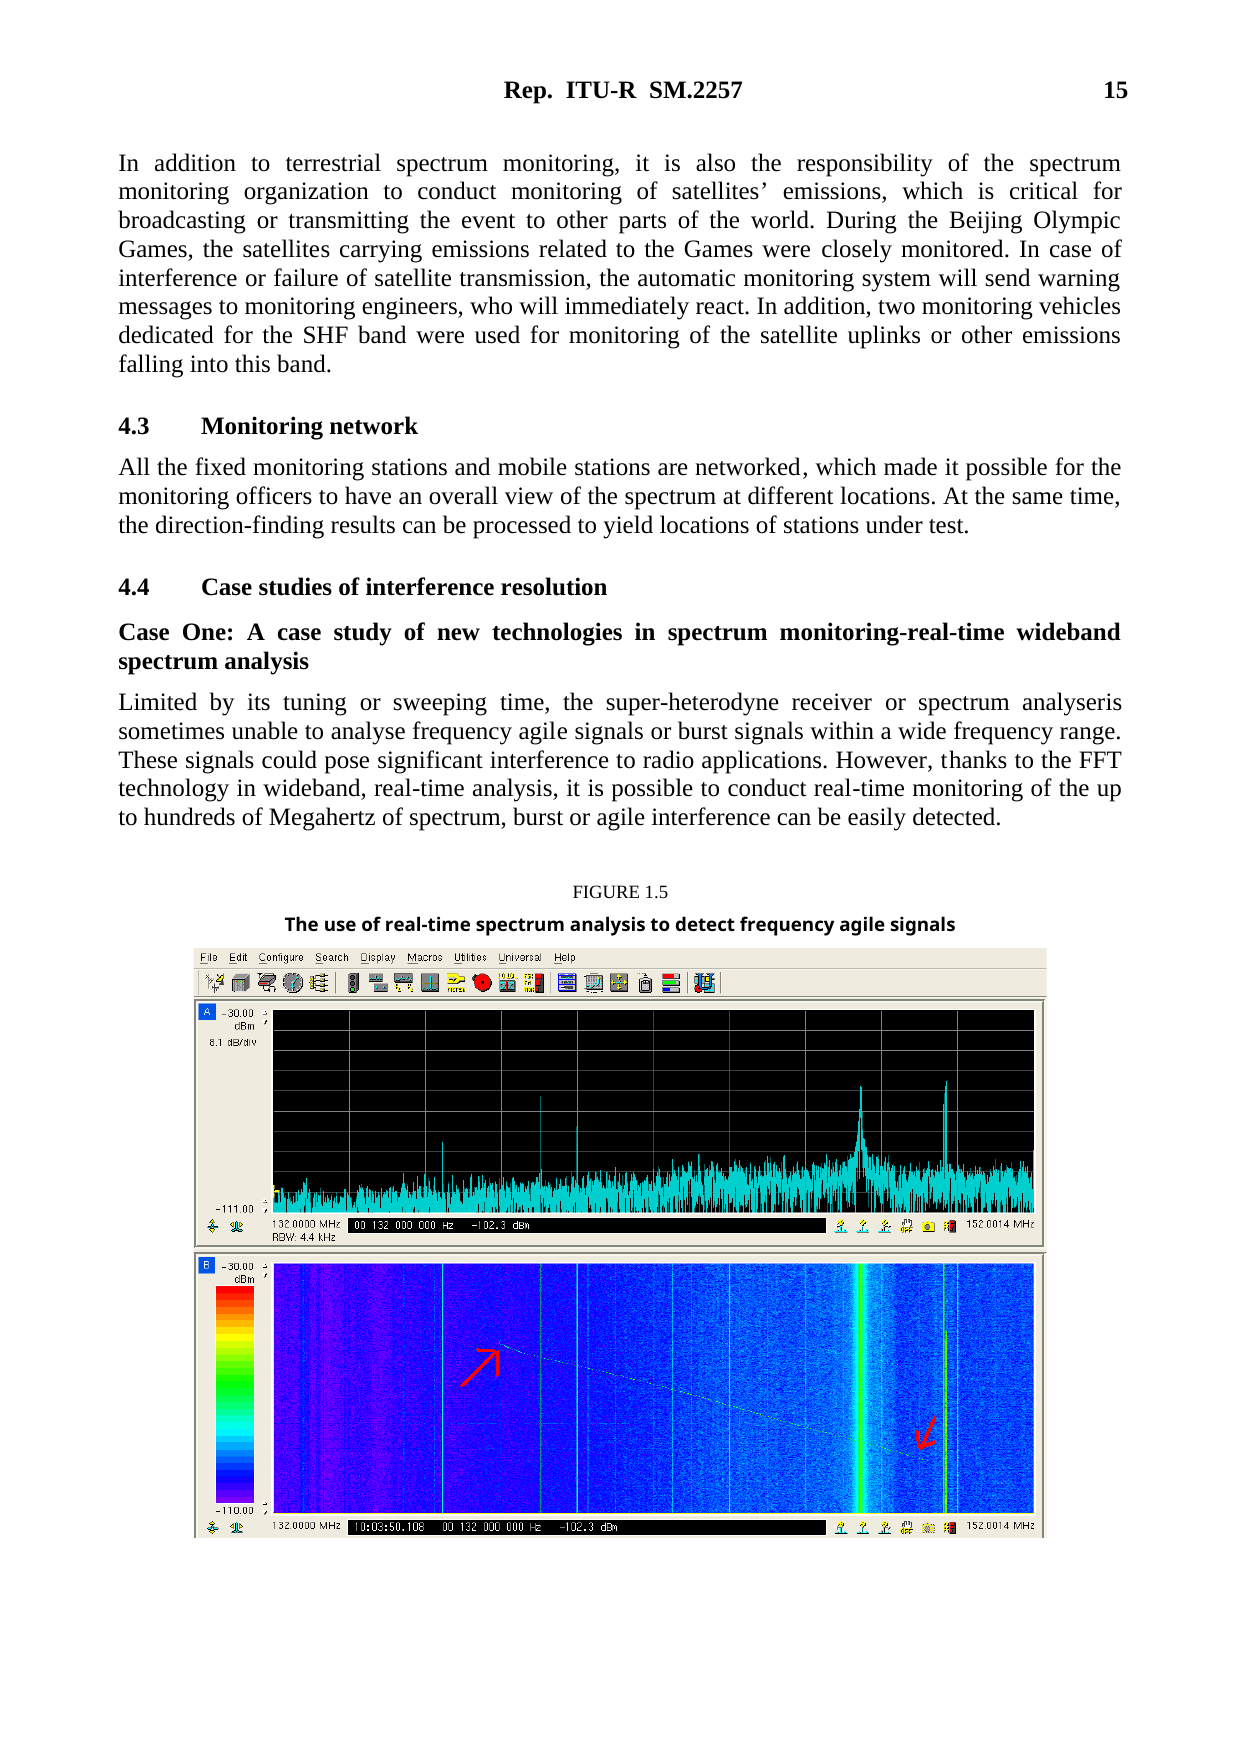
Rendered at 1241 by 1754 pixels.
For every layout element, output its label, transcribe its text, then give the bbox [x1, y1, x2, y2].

text Limited by its tuning or sweeping time, the super-heterodyne receiver or spectrum analyseris sometimes unable to analyse frequency agile signals or burst signals within a wide frequency range. These signals could pose significant interference to radio applications. However, thanks to the FFT technology in wideband, real-time analysis, it is possible to conduct real-time monitoring of the up to hundreds of Megahertz of spectrum, burst or agile interference can be easily detected. [118, 687, 1122, 831]
picture [193, 948, 1047, 1538]
subtitle Case One: A case study of new technologies in spectrum monitoring-real-time wideband spectrum analysis [118, 617, 1122, 675]
subtitle 4.3 Monitoring network [118, 411, 1122, 440]
text All the fixed monitoring stations and mobile stations are networked, which made it possible for the monitoring officers to have an overall view of the spectrum at different locations. At the same time, the direction-finding results can be processed to yield locations of stations under test. [118, 452, 1122, 538]
text Figure 1.5 [118, 881, 1122, 903]
text In addition to terrestrial spectrum monitoring, it is also the responsibility of the spectrum monitoring organization to conduct monitoring of satellites’ emissions, which is critical for broadcasting or transmitting the event to other parts of the world. During the Beijing Olympic Games, the satellites carrying emissions related to the Games were closely monitored. In case of interference or failure of satellite transmission, the automatic monitoring system will send warning messages to monitoring engineers, who will immediately react. In addition, two monitoring vehicles dedicated for the SHF band were used for monitoring of the satellite uplinks or other emissions falling into this band. [118, 148, 1122, 378]
subtitle 4.4 Case studies of interference resolution [118, 572, 1122, 601]
title The use of real-time spectrum analysis to detect frequency agile signals [118, 911, 1122, 936]
